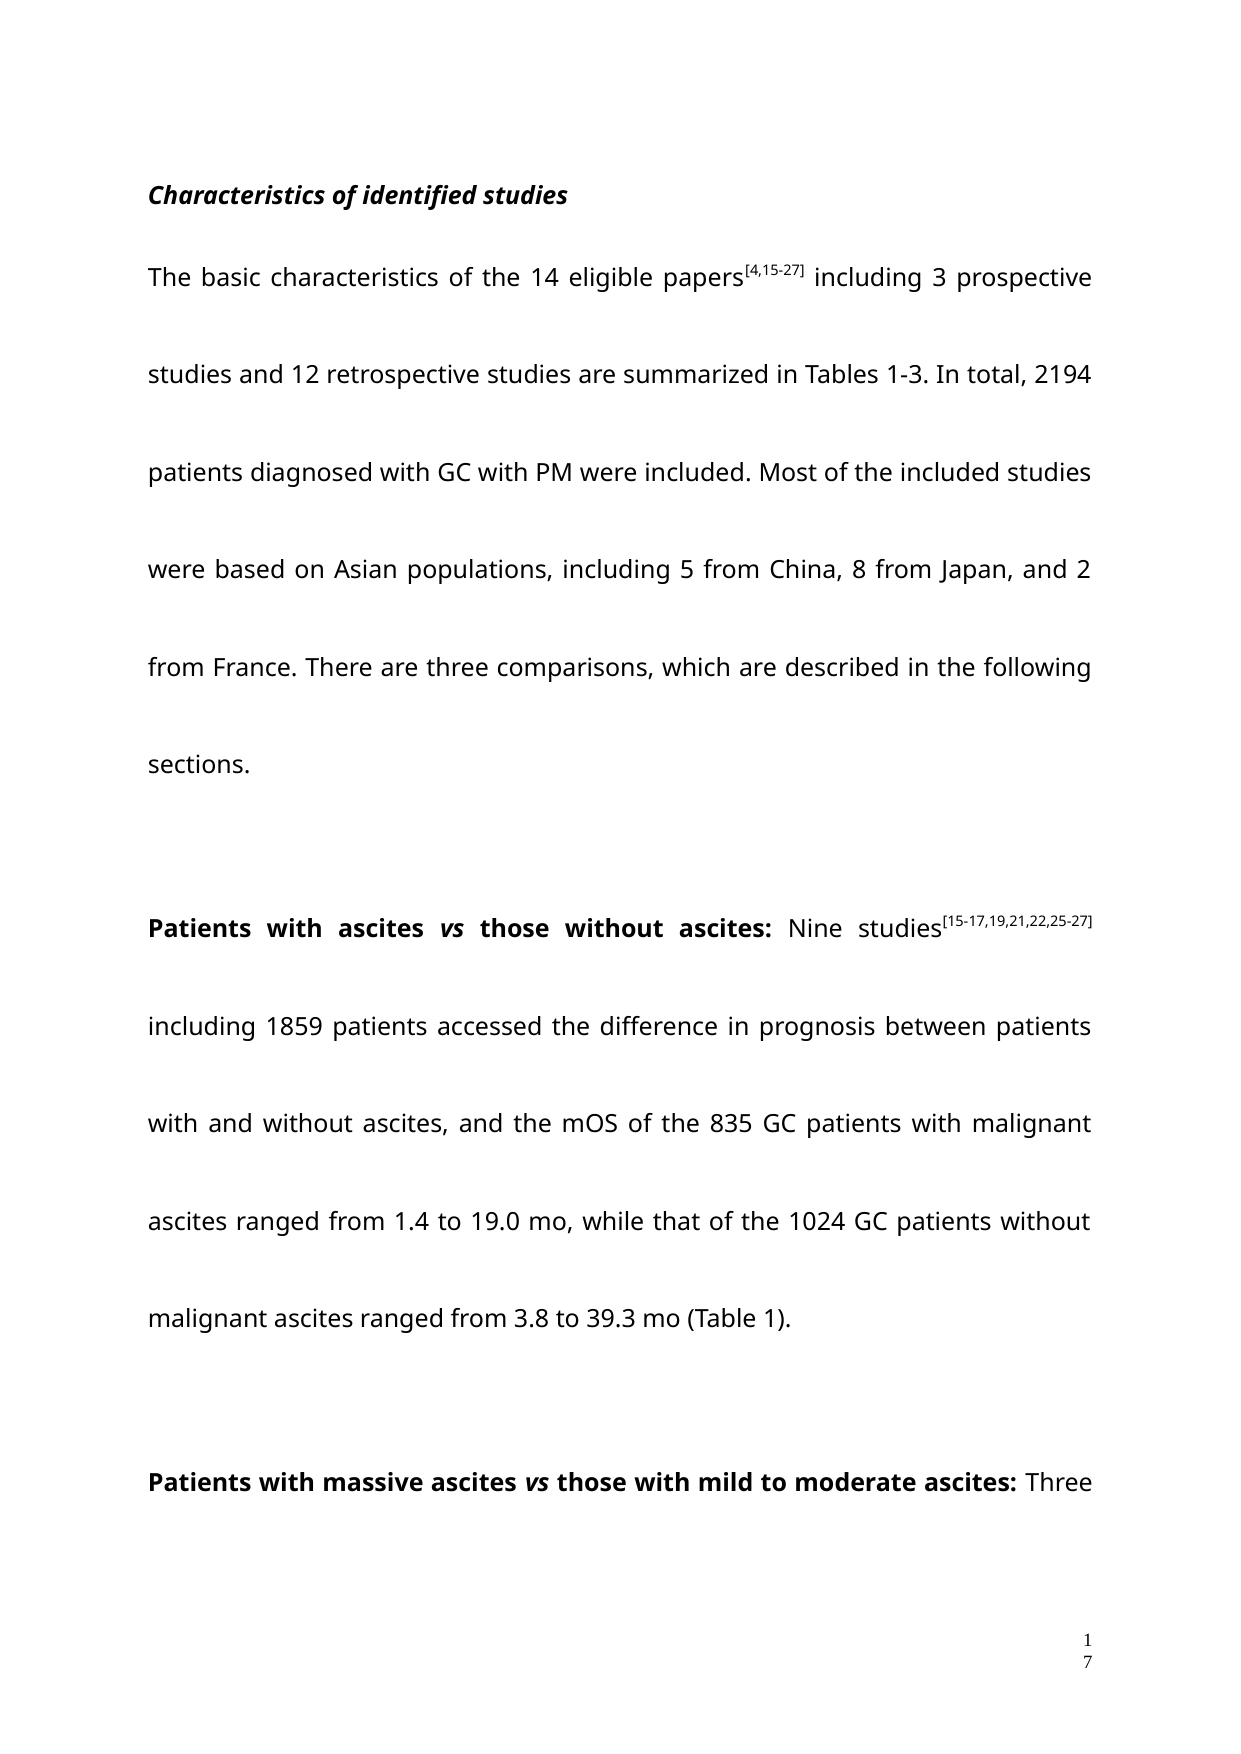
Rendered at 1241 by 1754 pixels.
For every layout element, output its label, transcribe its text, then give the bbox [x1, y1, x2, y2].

text The basic characteristics of the 14 eligible papers[4,15-27] including 3 prospective studies and 12 retrospective studies are summarized in Tables 1-3. In total, 2194 patients diagnosed with GC with PM were included. Most of the included studies were based on Asian populations, including 5 from China, 8 from Japan, and 2 from France. There are three comparisons, which are described in the following sections. [148, 244, 1092, 796]
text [148, 1449, 1092, 1514]
text Patients with ascites vs those without ascites: Nine studies[15-17,19,21,22,25-27] including 1859 patients accessed the difference in prognosis between patients with and without ascites, and the mOS of the 835 GC patients with malignant ascites ranged from 1.4 to 19.0 mo, while that of the 1024 GC patients without malignant ascites ranged from 3.8 to 39.3 mo (Table 1). [148, 895, 1092, 1350]
text Characteristics of identified studies [148, 162, 1092, 227]
